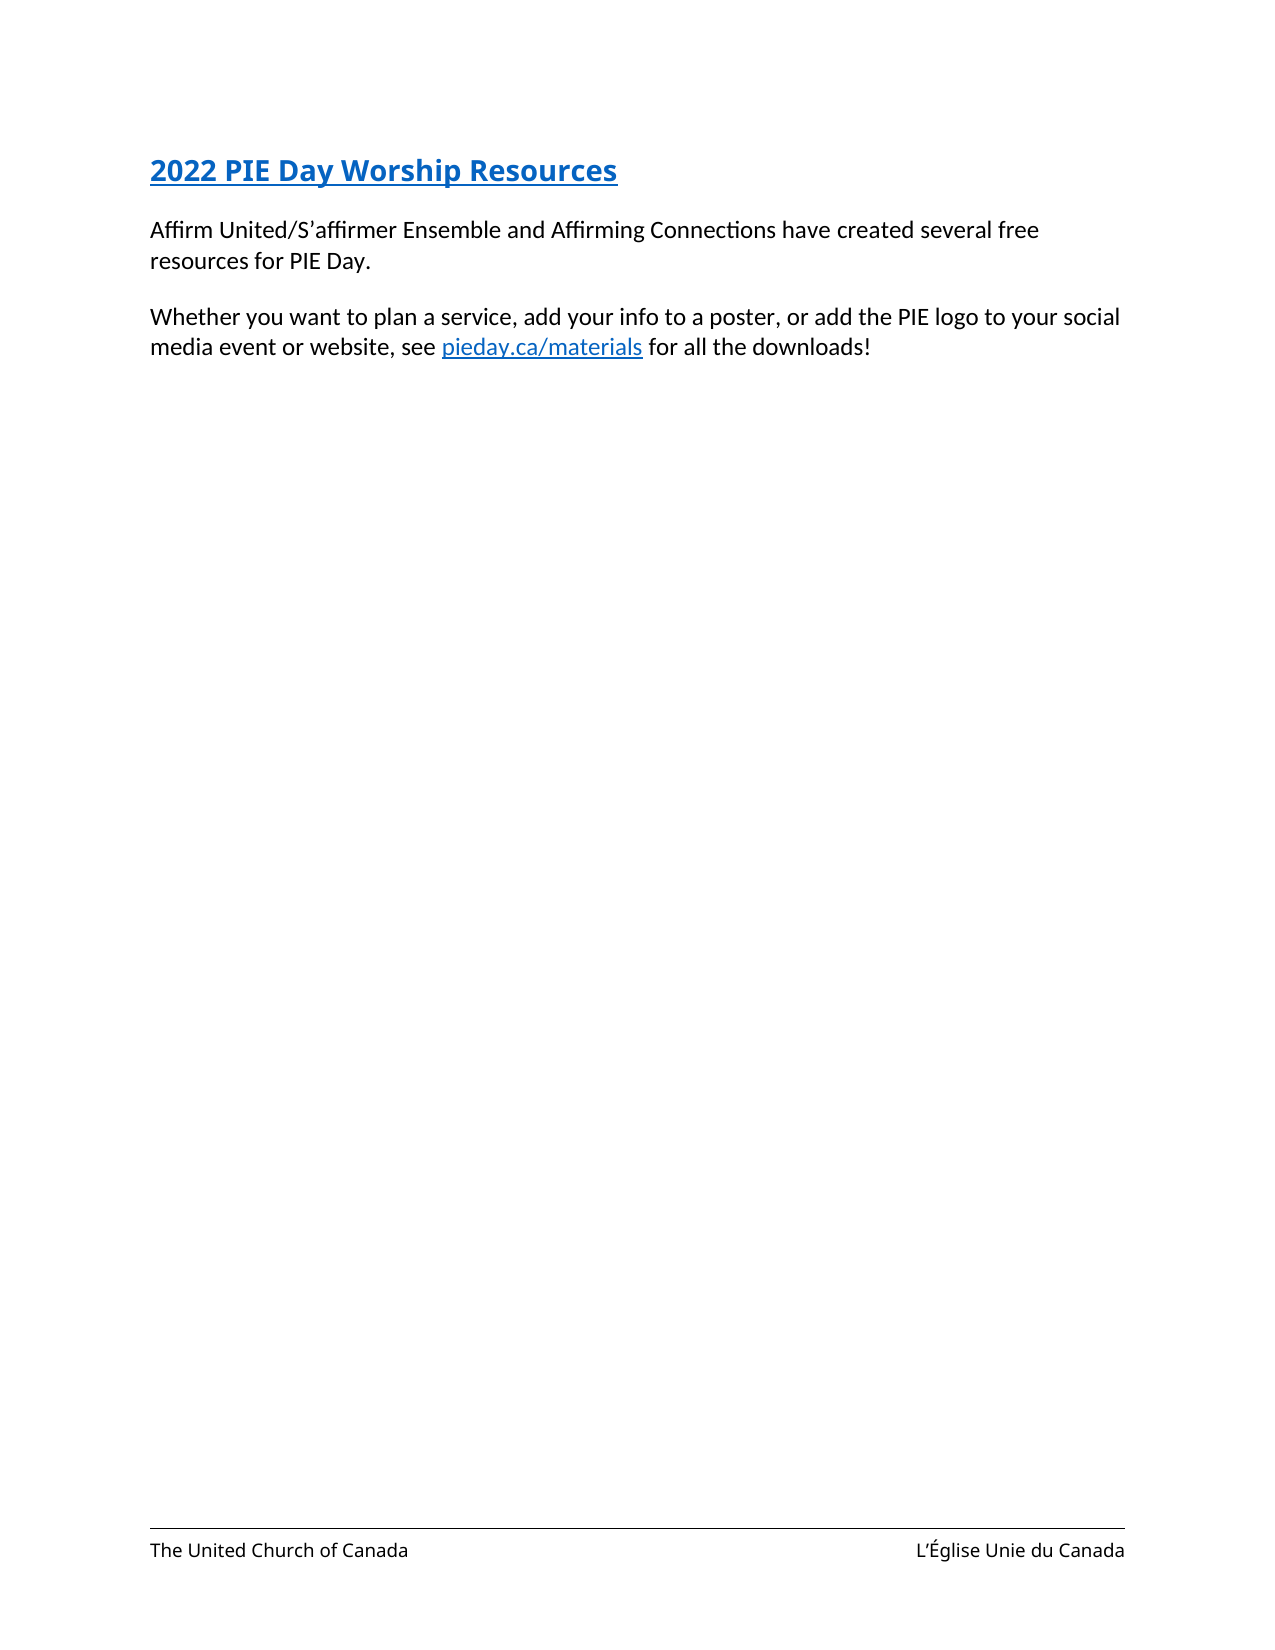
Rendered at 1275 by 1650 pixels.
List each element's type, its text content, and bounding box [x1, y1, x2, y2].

subtitle 2022 PIE Day Worship Resources [150, 150, 1125, 190]
text Affirm United/S’affirmer Ensemble and Affirming Connections have created several free resources for PIE Day. [150, 215, 1125, 276]
text Whether you want to plan a service, add your info to a poster, or add the PIE logo to your social media event or website, see pieday.ca/materials for all the downloads! [150, 301, 1125, 362]
